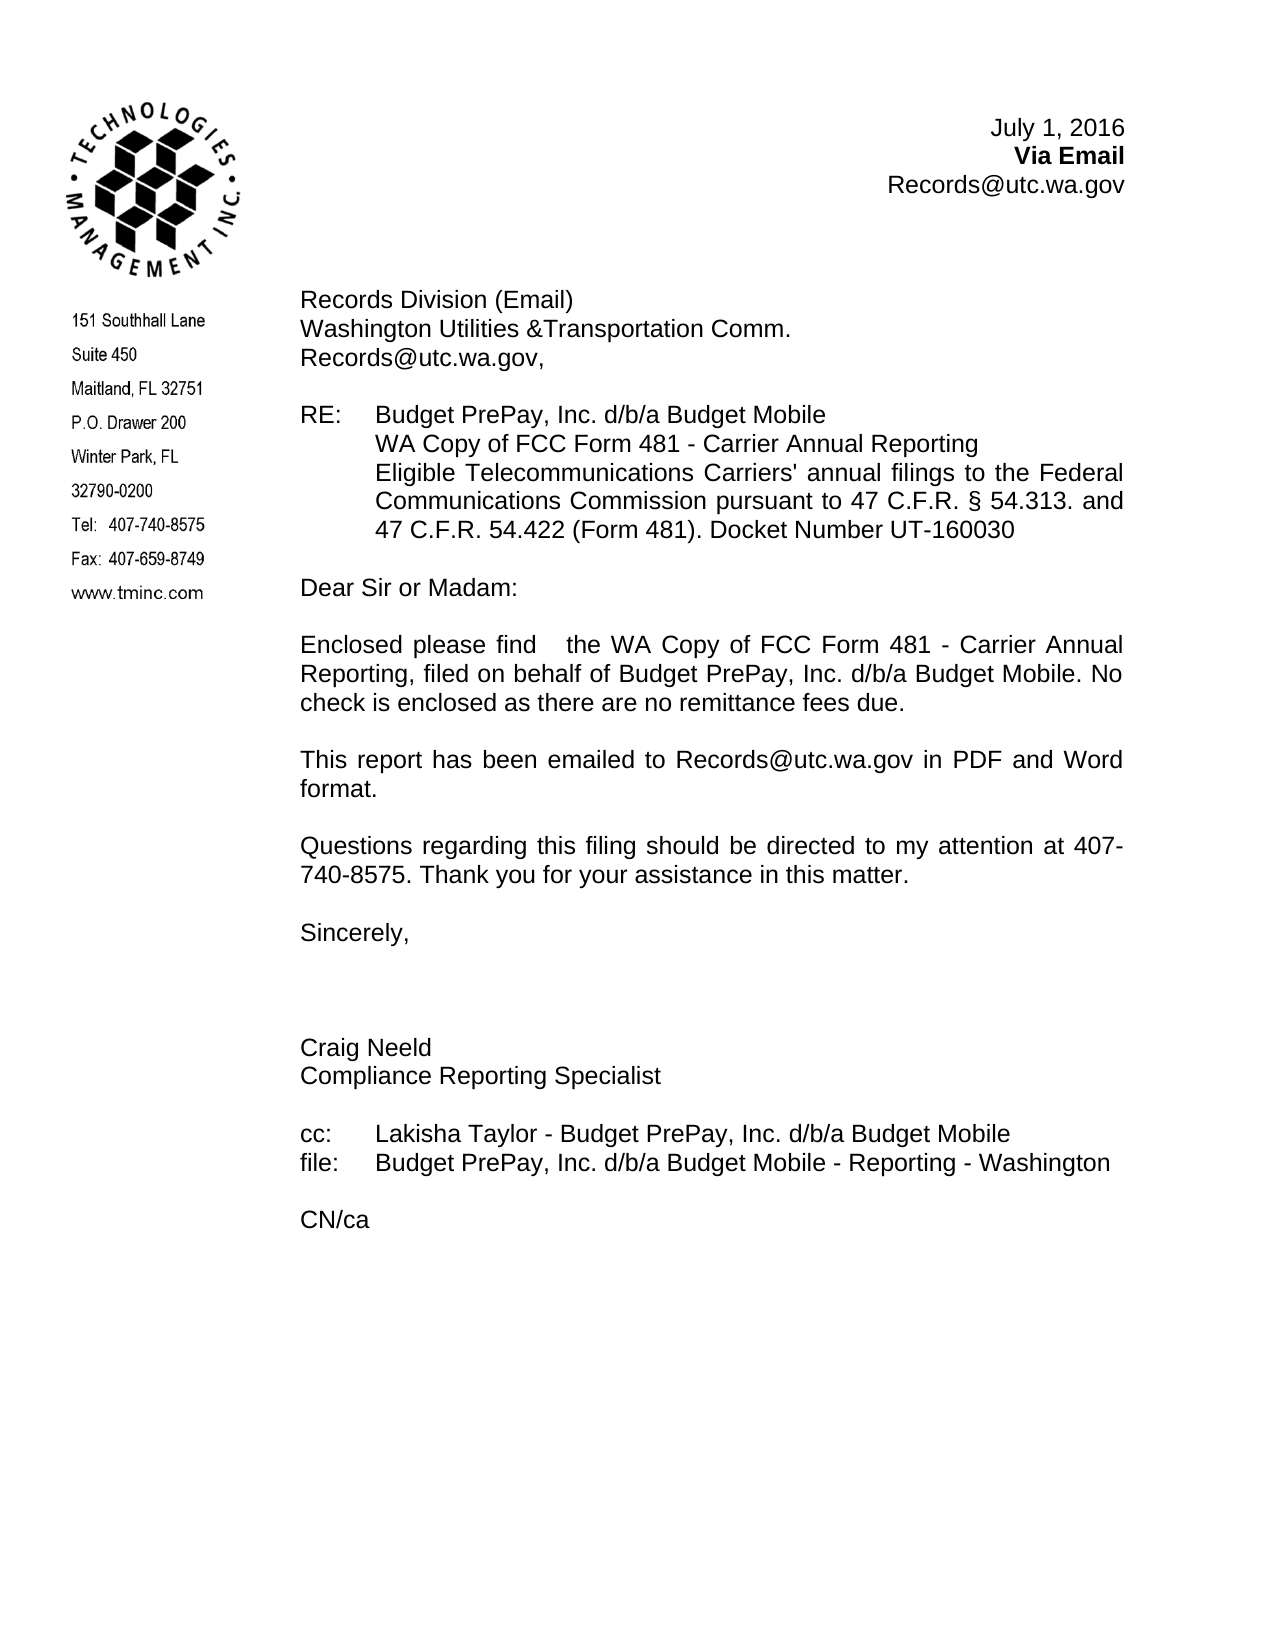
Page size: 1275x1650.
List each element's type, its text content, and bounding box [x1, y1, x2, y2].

picture [56, 83, 252, 629]
text file: Budget PrePay, Inc. d/b/a Budget Mobile - Reporting - Washington [300, 1147, 1125, 1176]
text WA Copy of FCC Form 481 - Carrier Annual Reporting [300, 429, 1125, 457]
text Eligible Telecommunications Carriers' annual filings to the Federal Communications Commission pursuant to 47 C.F.R. § 54.313. and 47 C.F.R. 54.422 (Form 481). Docket Number UT-160030 [300, 457, 1125, 544]
text Enclosed please find the WA Copy of FCC Form 481 - Carrier Annual Reporting, filed on behalf of Budget PrePay, Inc. d/b/a Budget Mobile. No check is enclosed as there are no remittance fees due. [300, 630, 1125, 716]
text Records@utc.wa.gov [300, 170, 1125, 199]
text Washington Utilities &Transportation Comm. [300, 314, 1125, 342]
text July 1, 2016 [300, 112, 1125, 141]
text CN/ca [300, 1205, 1125, 1234]
text RE: Budget PrePay, Inc. d/b/a Budget Mobile [300, 400, 1125, 429]
text Questions regarding this filing should be directed to my attention at 407-740-8575. Thank you for your assistance in this matter. [300, 831, 1125, 889]
text Records Division (Email) [300, 285, 1125, 314]
text Dear Sir or Madam: [300, 572, 1125, 601]
text cc: Lakisha Taylor - Budget PrePay, Inc. d/b/a Budget Mobile [300, 1119, 1125, 1147]
text Via Email [300, 141, 1125, 170]
text Craig Neeld [300, 1032, 1125, 1061]
text This report has been emailed to Records@utc.wa.gov in PDF and Word format. [300, 745, 1125, 802]
text Records@utc.wa.gov, [300, 342, 1125, 371]
text Sincerely, [300, 917, 1125, 946]
text Compliance Reporting Specialist [300, 1061, 1125, 1090]
